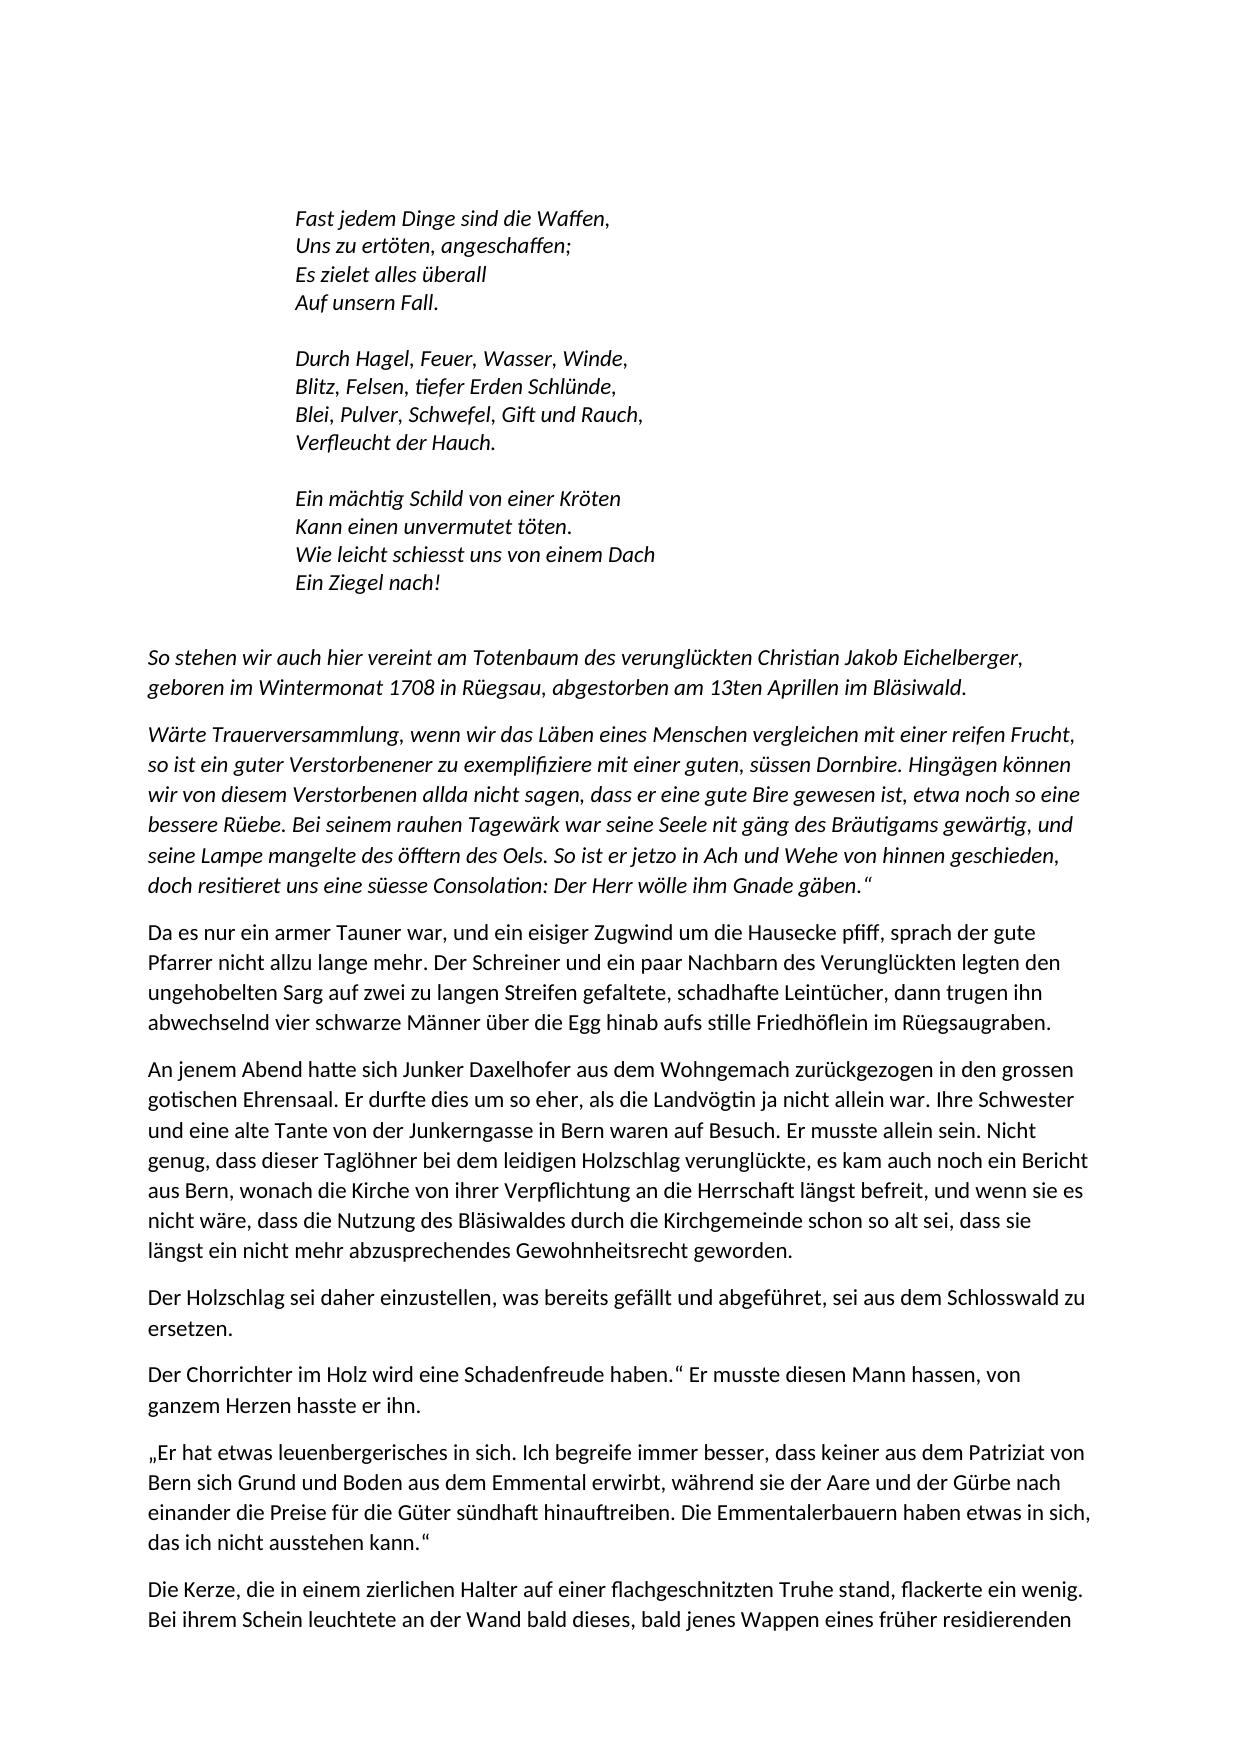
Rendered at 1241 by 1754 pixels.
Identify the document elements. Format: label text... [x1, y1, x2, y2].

text Da es nur ein armer Tauner war, und ein eisiger Zugwind um die Hausecke pfiff, sprach der gute Pfarrer nicht allzu lange mehr. Der Schreiner und ein paar Nachbarn des Verunglückten legten den ungehobelten Sarg auf zwei zu langen Streifen gefaltete, schadhafte Leintücher, dann trugen ihn abwechselnd vier schwarze Männer über die Egg hinab aufs stille Friedhöflein im Rüegsaugraben. [148, 918, 1093, 1036]
text Fast jedem Dinge sind die Waffen, [295, 204, 1093, 232]
text Der Chorrichter im Holz wird eine Schadenfreude haben.“ Er musste diesen Mann hassen, von ganzem Herzen hasste er ihn. [148, 1361, 1093, 1419]
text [148, 1575, 1093, 1633]
text Ein mächtig Schild von einer Kröten [295, 484, 1093, 512]
text Wie leicht schiesst uns von einem Dach [295, 540, 1093, 568]
text Durch Hagel, Feuer, Wasser, Winde, [295, 344, 1093, 372]
text „Er hat etwas leuenbergerisches in sich. Ich begreife immer besser, dass keiner aus dem Patriziat von Bern sich Grund und Boden aus dem Emmental erwirbt, während sie der Aare und der Gürbe nach einander die Preise für die Güter sündhaft hinauftreiben. Die Emmentalerbauern haben etwas in sich, das ich nicht ausstehen kann.“ [148, 1438, 1093, 1556]
text An jenem Abend hatte sich Junker Daxelhofer aus dem Wohngemach zurückgezogen in den grossen gotischen Ehrensaal. Er durfte dies um so eher, als die Landvögtin ja nicht allein war. Ihre Schwester und eine alte Tante von der Junkerngasse in Bern waren auf Besuch. Er musste allein sein. Nicht genug, dass dieser Taglöhner bei dem leidigen Holzschlag verunglückte, es kam auch noch ein Bericht aus Bern, wonach die Kirche von ihrer Verpflichtung an die Herrschaft längst befreit, und wenn sie es nicht wäre, dass die Nutzung des Bläsiwaldes durch die Kirchgemeinde schon so alt sei, dass sie längst ein nicht mehr abzusprechendes Gewohnheitsrecht geworden. [148, 1055, 1093, 1264]
text Verfleucht der Hauch. [295, 428, 1093, 456]
text Kann einen unvermutet töten. [295, 512, 1093, 540]
text So stehen wir auch hier vereint am Totenbaum des verunglückten Christian Jakob Eichelberger, geboren im Wintermonat 1708 in Rüegsau, abgestorben am 13ten Aprillen im Bläsiwald. [148, 643, 1093, 701]
text Es zielet alles überall [295, 260, 1093, 288]
text Blei, Pulver, Schwefel, Gift und Rauch, [295, 400, 1093, 428]
text Der Holzschlag sei daher einzustellen, was bereits gefällt und abgeführet, sei aus dem Schlosswald zu ersetzen. [148, 1283, 1093, 1342]
text Auf unsern Fall. [295, 288, 1093, 316]
text Uns zu ertöten, angeschaffen; [295, 232, 1093, 260]
text Blitz, Felsen, tiefer Erden Schlünde, [295, 372, 1093, 400]
text Ein Ziegel nach! [295, 568, 1093, 596]
text Wärte Trauerversammlung, wenn wir das Läben eines Menschen vergleichen mit einer reifen Frucht, so ist ein guter Verstorbenener zu exemplifiziere mit einer guten, süssen Dornbire. Hingägen können wir von diesem Verstorbenen allda nicht sagen, dass er eine gute Bire gewesen ist, etwa noch so eine bessere Rüebe. Bei seinem rauhen Tagewärk war seine Seele nit gäng des Bräutigams gewärtig, und seine Lampe mangelte des öfftern des Oels. So ist er jetzo in Ach und Wehe von hinnen geschieden, doch resitieret uns eine süesse Consolation: Der Herr wölle ihm Gnade gäben.“ [148, 720, 1093, 899]
